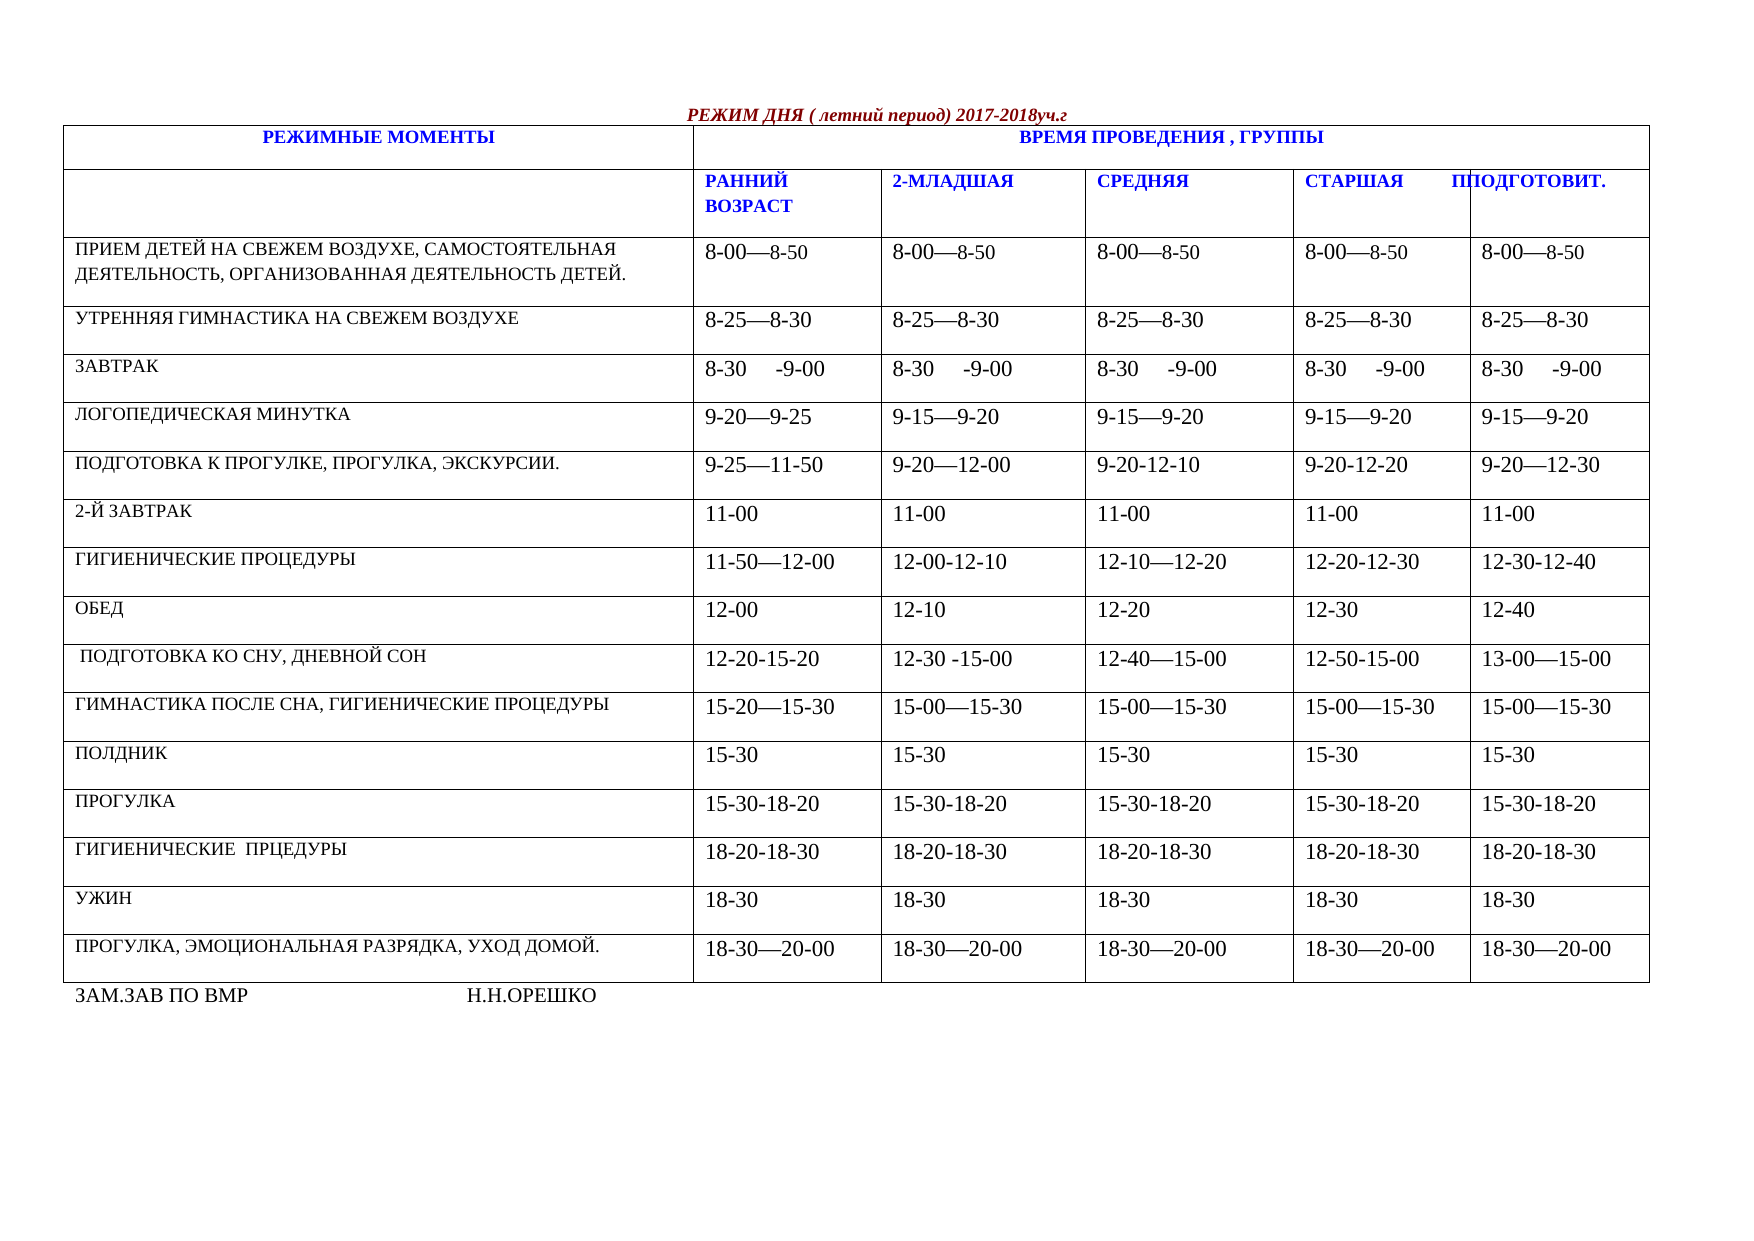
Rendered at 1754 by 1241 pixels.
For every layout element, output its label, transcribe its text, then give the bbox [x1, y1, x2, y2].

table_cell 15-30-18-20 [1294, 790, 1470, 837]
text ЗАМ.ЗАВ ПО ВМР Н.Н.ОРЕШКО [75, 983, 1679, 1007]
table_cell 8-30 -9-00 [882, 355, 1085, 402]
table_cell ППОДГОТОВИТ. [1471, 170, 1649, 237]
table_cell 11-50—12-00 [694, 548, 881, 596]
table_cell 15-00—15-30 [1086, 693, 1293, 741]
table_cell ЗАВТРАК [64, 355, 693, 402]
table_cell 12-20-15-20 [694, 645, 881, 692]
table_cell 18-30 [1294, 887, 1470, 934]
table_cell ЛОГОПЕДИЧЕСКАЯ МИНУТКА [64, 403, 693, 451]
table_cell 15-30-18-20 [1471, 790, 1649, 837]
table_cell 8-25—8-30 [1086, 307, 1293, 354]
table_cell 18-20-18-30 [694, 838, 881, 886]
table_cell СТАРШАЯ [1294, 170, 1470, 237]
table_cell 8-30 -9-00 [1471, 355, 1649, 402]
table_header ВРЕМЯ ПРОВЕДЕНИЯ , ГРУППЫ [694, 126, 1649, 169]
table_cell 9-15—9-20 [1471, 403, 1649, 451]
table_cell 8-30 -9-00 [1294, 355, 1470, 402]
table_cell ПРОГУЛКА, ЭМОЦИОНАЛЬНАЯ РАЗРЯДКА, УХОД ДОМОЙ. [64, 935, 693, 982]
table_header РЕЖИМНЫЕ МОМЕНТЫ [64, 126, 693, 169]
table_cell 12-20-12-30 [1294, 548, 1470, 596]
table_cell 18-20-18-30 [1471, 838, 1649, 886]
table_cell 12-00 [694, 597, 881, 644]
table_cell 8-00—8-50 [1086, 238, 1293, 306]
table_cell 8-25—8-30 [1294, 307, 1470, 354]
table_cell 11-00 [1471, 500, 1649, 547]
table_cell 2-Й ЗАВТРАК [64, 500, 693, 547]
table_cell 8-00—8-50 [1294, 238, 1470, 306]
table_cell 18-30—20-00 [1086, 935, 1293, 982]
table_cell 15-00—15-30 [1294, 693, 1470, 741]
table_cell 15-00—15-30 [882, 693, 1085, 741]
table_cell 8-00—8-50 [1471, 238, 1649, 306]
table_cell 18-30 [1471, 887, 1649, 934]
table_cell ПОДГОТОВКА КО СНУ, ДНЕВНОЙ СОН [64, 645, 693, 692]
table_cell 15-30-18-20 [694, 790, 881, 837]
table_cell 9-15—9-20 [1086, 403, 1293, 451]
table_cell ПОДГОТОВКА К ПРОГУЛКЕ, ПРОГУЛКА, ЭКСКУРСИИ. [64, 452, 693, 499]
table_cell 8-00—8-50 [882, 238, 1085, 306]
table_cell ГИМНАСТИКА ПОСЛЕ СНА, ГИГИЕНИЧЕСКИЕ ПРОЦЕДУРЫ [64, 693, 693, 741]
table_cell 9-20-12-20 [1294, 452, 1470, 499]
table_cell [64, 170, 693, 237]
table_cell 8-25—8-30 [1471, 307, 1649, 354]
table_cell 18-20-18-30 [1086, 838, 1293, 886]
table_cell 15-30-18-20 [882, 790, 1085, 837]
table_cell 11-00 [1294, 500, 1470, 547]
table_cell 12-20 [1086, 597, 1293, 644]
table_cell 9-15—9-20 [1294, 403, 1470, 451]
table_cell 12-30-12-40 [1471, 548, 1649, 596]
table_cell 18-30 [882, 887, 1085, 934]
table_cell 2-МЛАДШАЯ [882, 170, 1085, 237]
table_cell 11-00 [882, 500, 1085, 547]
table_cell ПРИЕМ ДЕТЕЙ НА СВЕЖЕМ ВОЗДУХЕ, САМОСТОЯТЕЛЬНАЯ ДЕЯТЕЛЬНОСТЬ, ОРГАНИЗОВАННАЯ ДЕЯТЕЛЬНОСТЬ ДЕТЕЙ. [64, 238, 693, 306]
table_cell 12-40—15-00 [1086, 645, 1293, 692]
table_cell 15-30-18-20 [1086, 790, 1293, 837]
table_cell 15-00—15-30 [1471, 693, 1649, 741]
table_cell 8-25—8-30 [882, 307, 1085, 354]
table_cell 8-25—8-30 [694, 307, 881, 354]
table_cell 12-30 [1294, 597, 1470, 644]
table_cell 12-10 [882, 597, 1085, 644]
table_cell УТРЕННЯЯ ГИМНАСТИКА НА СВЕЖЕМ ВОЗДУХЕ [64, 307, 693, 354]
table_cell 8-30 -9-00 [1086, 355, 1293, 402]
table_cell СРЕДНЯЯ [1086, 170, 1293, 237]
table_cell 12-10—12-20 [1086, 548, 1293, 596]
table_cell 12-00-12-10 [882, 548, 1085, 596]
table_cell ОБЕД [64, 597, 693, 644]
table_cell 12-30 -15-00 [882, 645, 1085, 692]
table_cell 15-30 [1086, 742, 1293, 789]
table_cell 18-20-18-30 [882, 838, 1085, 886]
table_cell 9-25—11-50 [694, 452, 881, 499]
table_cell 15-30 [694, 742, 881, 789]
table_cell 15-30 [882, 742, 1085, 789]
table_cell ГИГИЕНИЧЕСКИЕ ПРОЦЕДУРЫ [64, 548, 693, 596]
table_cell 9-15—9-20 [882, 403, 1085, 451]
table_cell 18-30—20-00 [694, 935, 881, 982]
table_cell 18-20-18-30 [1294, 838, 1470, 886]
table_cell ГИГИЕНИЧЕСКИЕ ПРЦЕДУРЫ [64, 838, 693, 886]
table_cell 8-00—8-50 [694, 238, 881, 306]
table_cell 9-20—9-25 [694, 403, 881, 451]
table_cell 18-30 [694, 887, 881, 934]
table_cell 15-20—15-30 [694, 693, 881, 741]
table_cell 18-30—20-00 [1471, 935, 1649, 982]
table_cell 9-20—12-00 [882, 452, 1085, 499]
table_cell 18-30 [1086, 887, 1293, 934]
table_cell 8-30 -9-00 [694, 355, 881, 402]
table_cell 12-40 [1471, 597, 1649, 644]
table_cell 12-50-15-00 [1294, 645, 1470, 692]
text РЕЖИМ ДНЯ ( летний период) 2017-2018уч.г [75, 104, 1679, 125]
table_cell РАННИЙ ВОЗРАСТ [694, 170, 881, 237]
table_cell ПРОГУЛКА [64, 790, 693, 837]
table_cell 9-20—12-30 [1471, 452, 1649, 499]
table_cell ПОЛДНИК [64, 742, 693, 789]
table_cell 13-00—15-00 [1471, 645, 1649, 692]
table_cell 15-30 [1471, 742, 1649, 789]
table_cell 11-00 [1086, 500, 1293, 547]
table_cell 15-30 [1294, 742, 1470, 789]
table_cell УЖИН [64, 887, 693, 934]
table_cell 11-00 [694, 500, 881, 547]
table_cell 9-20-12-10 [1086, 452, 1293, 499]
table_cell 18-30—20-00 [1294, 935, 1470, 982]
table_cell 18-30—20-00 [882, 935, 1085, 982]
